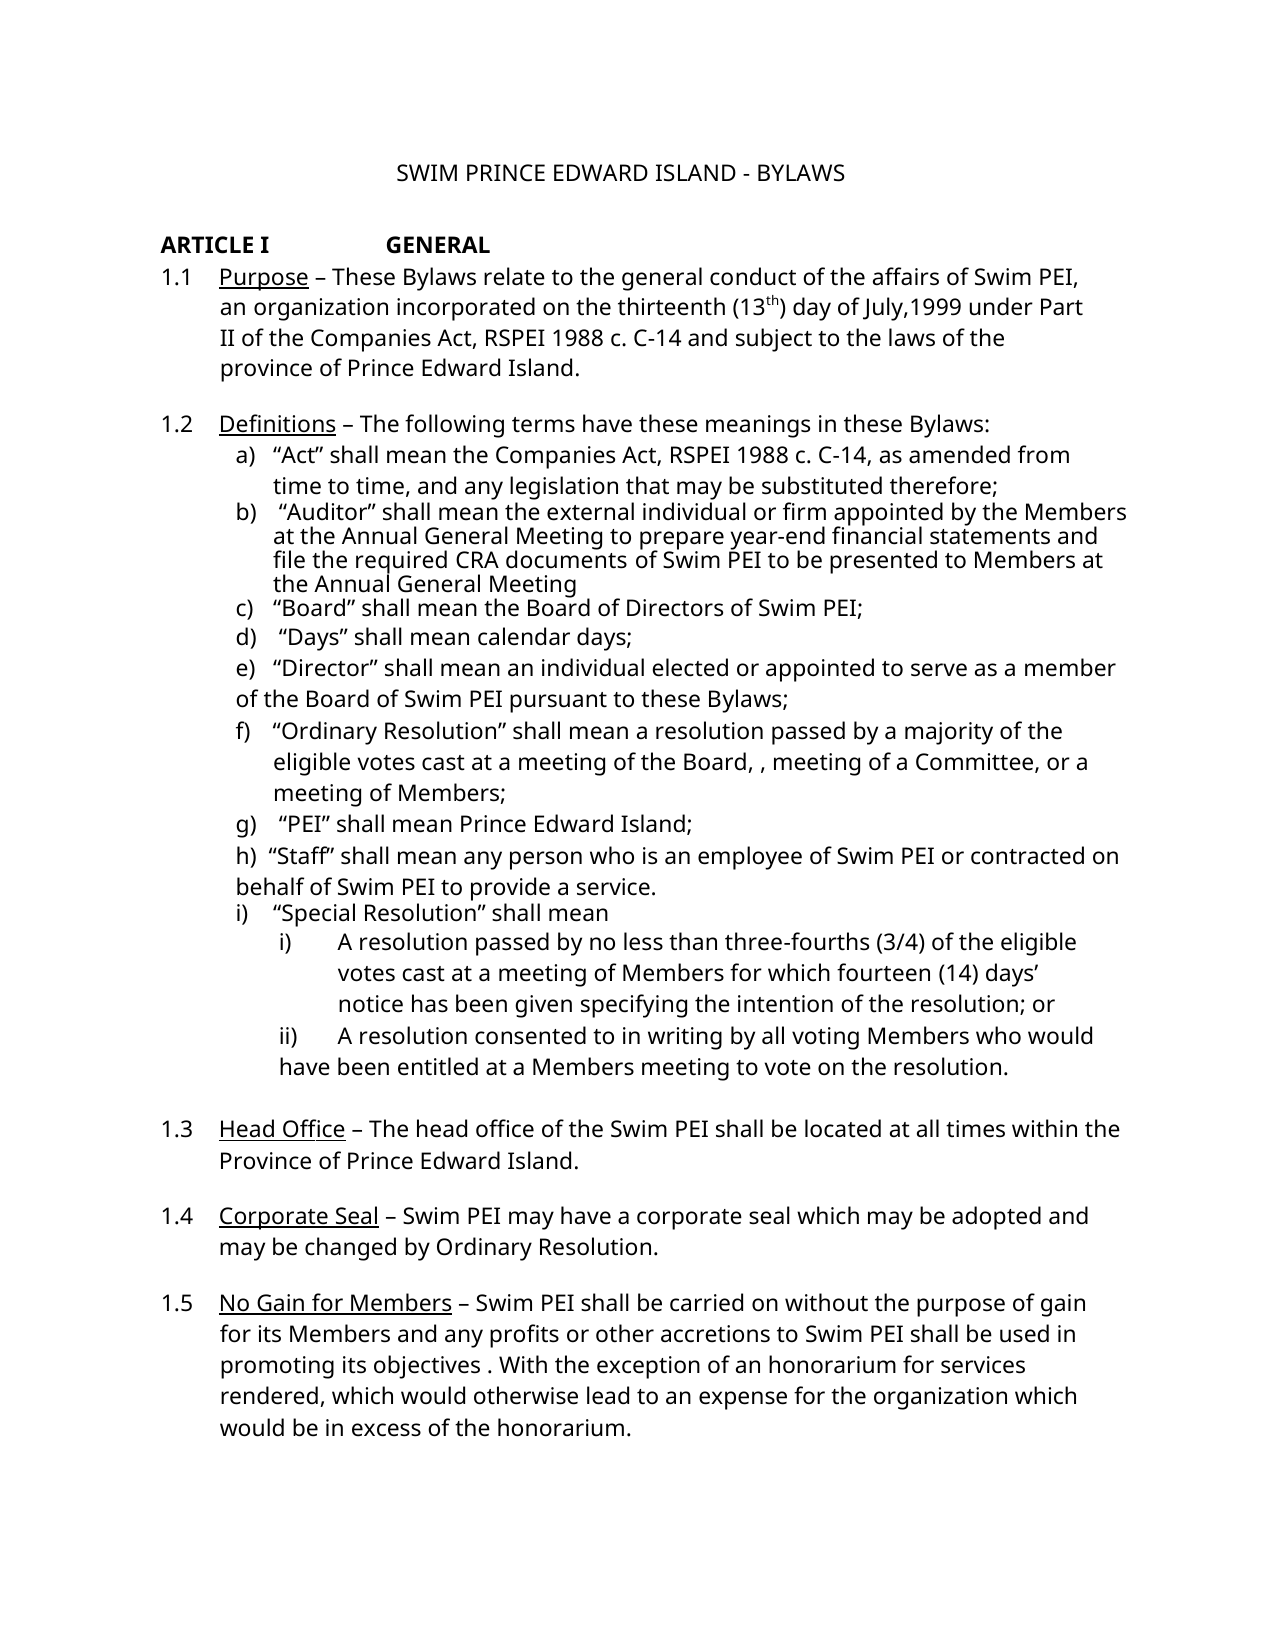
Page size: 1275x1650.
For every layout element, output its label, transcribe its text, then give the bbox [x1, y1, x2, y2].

text 1.4 Corporate Seal – Swim PEI may have a corporate seal which may be adopted and may be changed by Ordinary Resolution. [160, 1200, 1139, 1262]
text e) “Director” shall mean an individual elected or appointed to serve as a member of the Board of Swim PEI pursuant to these Bylaws; [235, 652, 1139, 714]
text b) “Auditor” shall mean the external individual or firm appointed by the Members at the Annual General Meeting to prepare year-end financial statements and file the required CRA documents of Swim PEI to be presented to Members at the Annual General Meeting [235, 501, 1131, 597]
text c) “Board” shall mean the Board of Directors of Swim PEI; [235, 597, 1139, 621]
text i) A resolution passed by no less than three-fourths (3/4) of the eligible votes cast at a meeting of Members for which fourteen (14) days’ notice has been given specifying the intention of the resolution; or [278, 926, 1089, 1019]
text f) “Ordinary Resolution” shall mean a resolution passed by a majority of the eligible votes cast at a meeting of the Board, , meeting of a Committee, or a meeting of Members; [235, 714, 1125, 808]
text d) “Days” shall mean calendar days; [235, 621, 1139, 652]
text a) “Act” shall mean the Companies Act, RSPEI 1988 c. C-14, as amended from time to time, and any legislation that may be substituted therefore; [235, 439, 1104, 501]
text 1.1 Purpose – These Bylaws relate to the general conduct of the affairs of Swim PEI, an organization incorporated on the thirteenth (13th) day of July,1999 under Part II of the Companies Act, RSPEI 1988 c. C-14 and subject to the laws of the province of Prince Edward Island. [161, 261, 1102, 383]
text SWIM PRINCE EDWARD ISLAND - BYLAWS [396, 157, 1139, 189]
text 1.5 No Gain for Members – Swim PEI shall be carried on without the purpose of gain for its Members and any profits or other accretions to Swim PEI shall be used in promoting its objectives . With the exception of an honorarium for services rendered, which would otherwise lead to an expense for the organization which would be in excess of the honorarium. [161, 1286, 1118, 1443]
text g) “PEI” shall mean Prince Edward Island; [235, 808, 1139, 839]
text 1.2 Definitions – The following terms have these meanings in these Bylaws: [160, 407, 1139, 439]
text h) “Staff” shall mean any person who is an employee of Swim PEI or contracted on behalf of Swim PEI to provide a service. [235, 839, 1139, 902]
text ii) A resolution consented to in writing by all voting Members who would have been entitled at a Members meeting to vote on the resolution. [278, 1019, 1139, 1082]
text ARTICLE I GENERAL [160, 229, 1139, 261]
text 1.3 Head Office – The head office of the Swim PEI shall be located at all times within the Province of Prince Edward Island. [160, 1113, 1139, 1176]
text i) “Special Resolution” shall mean [235, 902, 1139, 926]
